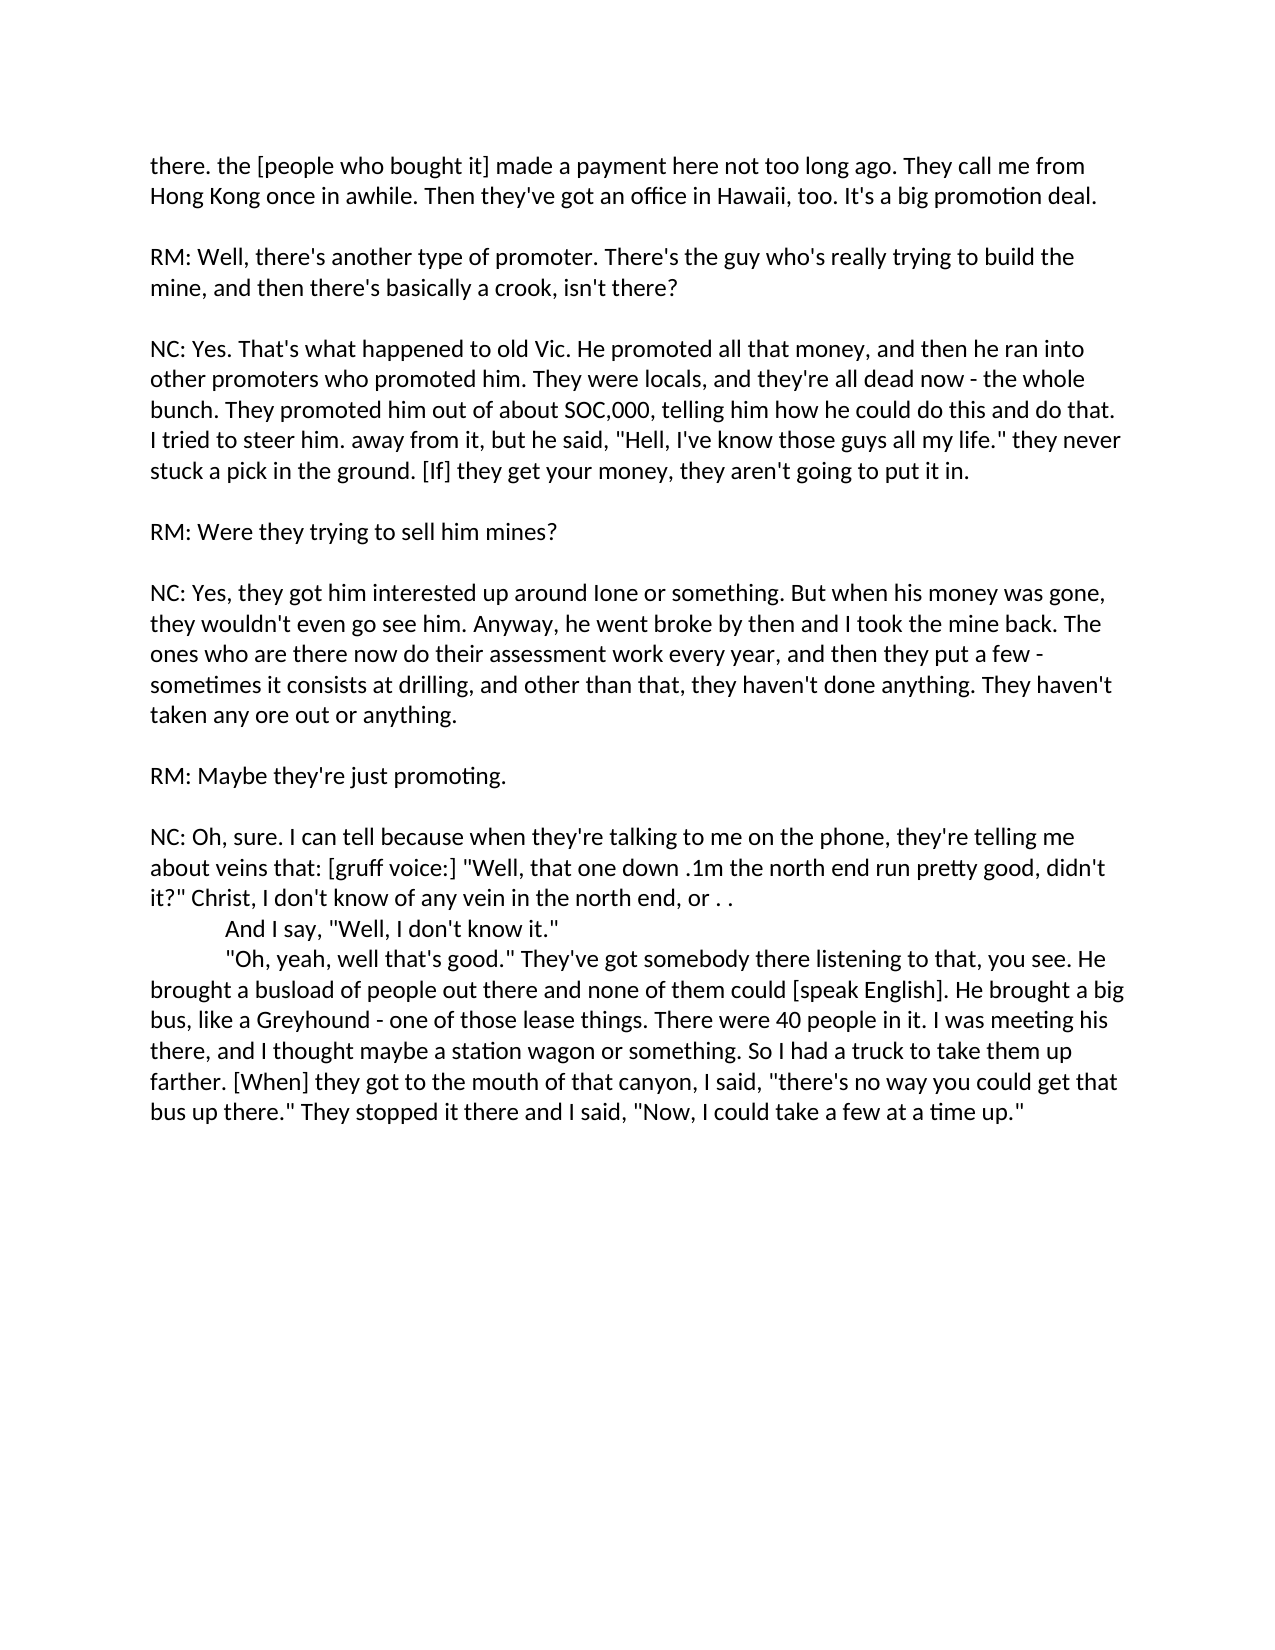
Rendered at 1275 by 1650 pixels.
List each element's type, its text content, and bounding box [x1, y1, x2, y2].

text NC: Yes, they got him interested up around Ione or something. But when his money was gone, they wouldn't even go see him. Anyway, he went broke by then and I took the mine back. The ones who are there now do their assessment work every year, and then they put a few - sometimes it consists at drilling, and other than that, they haven't done anything. They haven't taken any ore out or anything. [150, 577, 1125, 730]
text NC: Yes. That's what happened to old Vic. He promoted all that money, and then he ran into other promoters who promoted him. They were locals, and they're all dead now - the whole bunch. They promoted him out of about SOC,000, telling him how he could do this and do that. I tried to steer him. away from it, but he said, "Hell, I've know those guys all my life." they never stuck a pick in the ground. [If] they get your money, they aren't going to put it in. [150, 333, 1125, 486]
text RM: Were they trying to sell him mines? [150, 516, 1125, 547]
text NC: Oh, sure. I can tell because when they're talking to me on the phone, they're telling me about veins that: [gruff voice:] "Well, that one down .1m the north end run pretty good, didn't it?" Christ, I don't know of any vein in the north end, or . . [150, 821, 1125, 913]
text And I say, "Well, I don't know it." [150, 913, 1125, 943]
text "Oh, yeah, well that's good." They've got somebody there listening to that, you see. He brought a busload of people out there and none of them could [speak English]. He brought a big bus, like a Greyhound - one of those lease things. There were 40 people in it. I was meeting his there, and I thought maybe a station wagon or something. So I had a truck to take them up farther. [When] they got to the mouth of that canyon, I said, "there's no way you could get that bus up there." They stopped it there and I said, "Now, I could take a few at a time up." [150, 943, 1125, 1127]
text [150, 150, 1125, 211]
text RM: Maybe they're just promoting. [150, 760, 1125, 791]
text RM: Well, there's another type of promoter. There's the guy who's really trying to build the mine, and then there's basically a crook, isn't there? [150, 242, 1125, 303]
